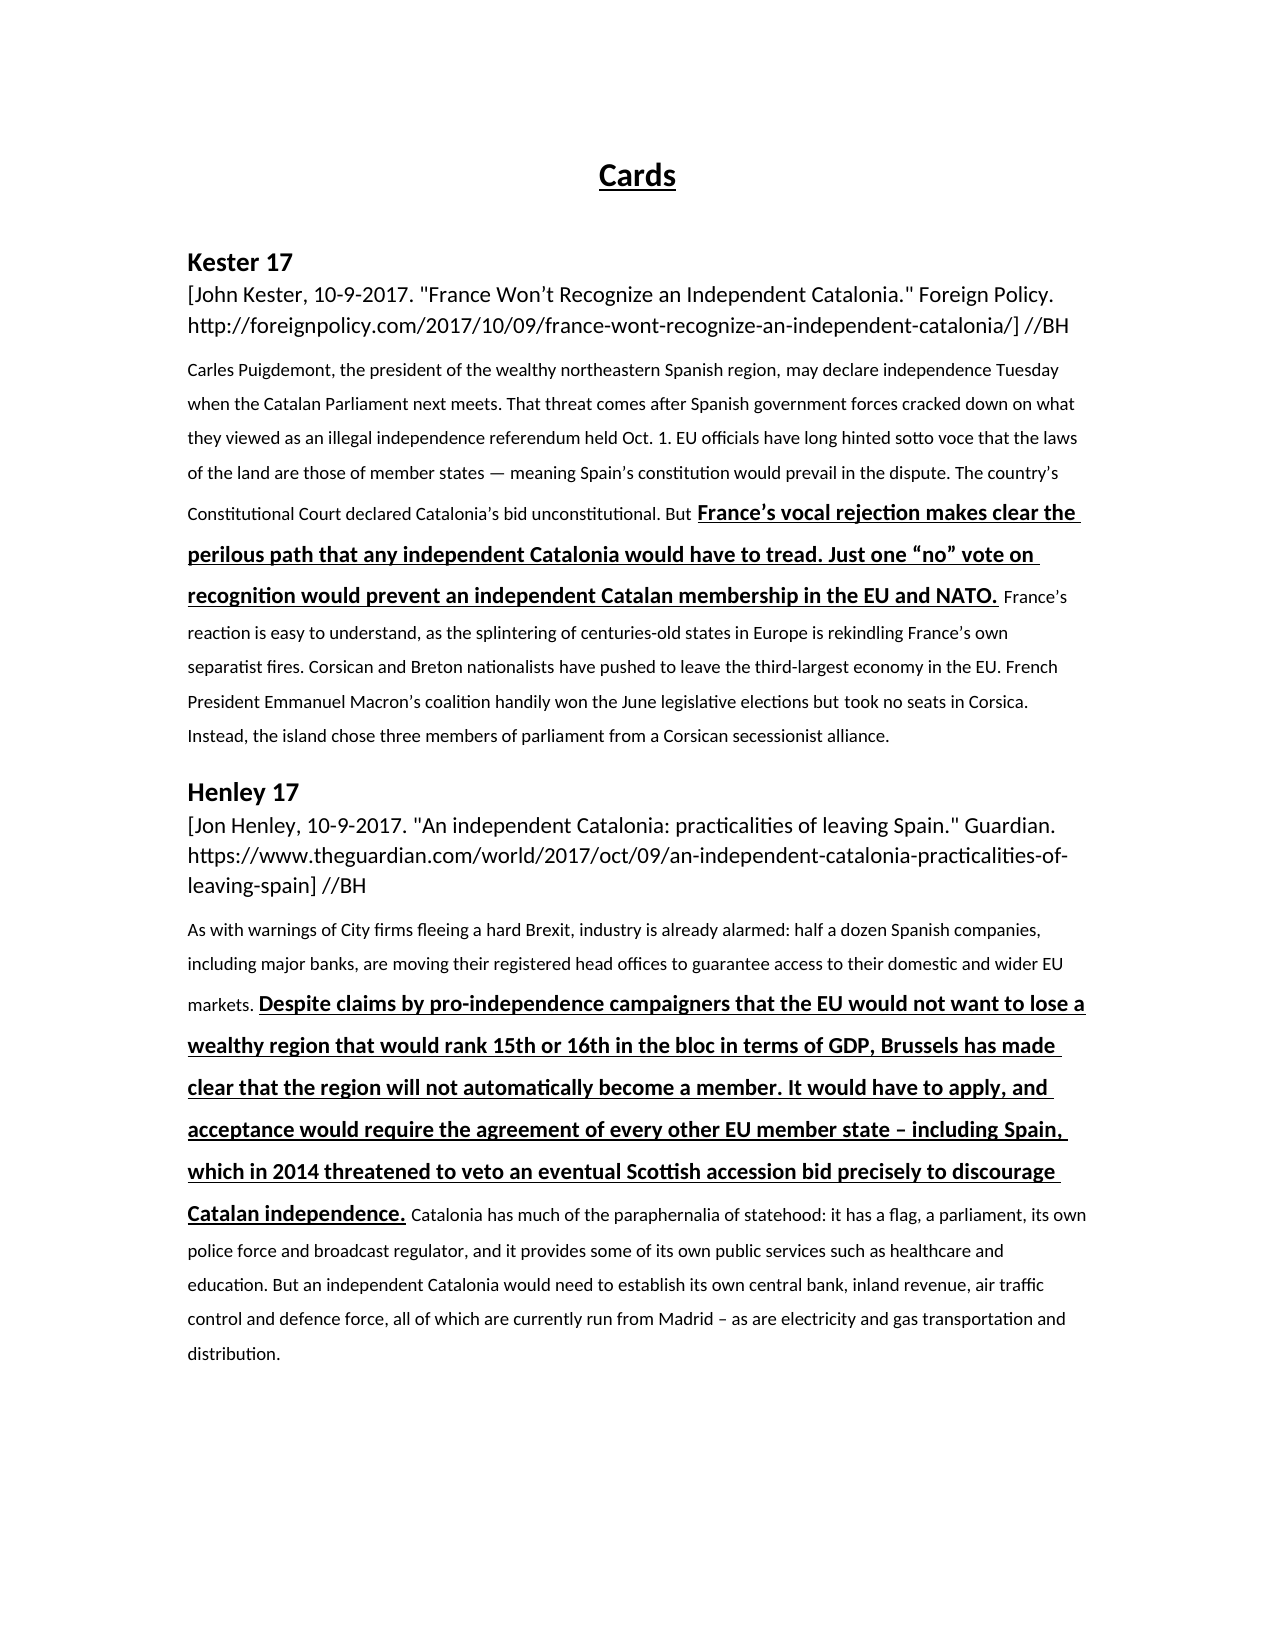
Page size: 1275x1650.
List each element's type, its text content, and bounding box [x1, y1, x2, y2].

subtitle Henley 17 [187, 775, 1087, 808]
subtitle Cards [187, 154, 1087, 195]
text [Jon Henley, 10-9-2017. "An independent Catalonia: practicalities of leaving Spain." Guardian. https://www.theguardian.com/world/2017/oct/09/an-independent-catalonia-practicalities-of-leaving-spain] //BH [187, 811, 1087, 899]
text [John Kester, 10-9-2017. "France Won’t Recognize an Independent Catalonia." Foreign Policy. http://foreignpolicy.com/2017/10/09/france-wont-recognize-an-independent-catalonia/] //BH [187, 281, 1087, 339]
subtitle Kester 17 [187, 245, 1087, 278]
text As with warnings of City firms fleeing a hard Brexit, industry is already alarmed: half a dozen Spanish companies, including major banks, are moving their registered head offices to guarantee access to their domestic and wider EU markets. Despite claims by pro-independence campaigners that the EU would not want to lose a wealthy region that would rank 15th or 16th in the bloc in terms of GDP, Brussels has made clear that the region will not automatically become a member. It would have to apply, and acceptance would require the agreement of every other EU member state – including Spain, which in 2014 threatened to veto an eventual Scottish accession bid precisely to discourage Catalan independence. Catalonia has much of the paraphernalia of statehood: it has a flag, a parliament, its own police force and broadcast regulator, and it provides some of its own public services such as healthcare and education. But an independent Catalonia would need to establish its own central bank, inland revenue, air traffic control and defence force, all of which are currently run from Madrid – as are electricity and gas transportation and distribution. [187, 918, 1087, 1365]
text Carles Puigdemont, the president of the wealthy northeastern Spanish region, may declare independence Tuesday when the Catalan Parliament next meets. That threat comes after Spanish government forces cracked down on what they viewed as an illegal independence referendum held Oct. 1. EU officials have long hinted sotto voce that the laws of the land are those of member states — meaning Spain’s constitution would prevail in the dispute. The country’s Constitutional Court declared Catalonia’s bid unconstitutional. But France’s vocal rejection makes clear the perilous path that any independent Catalonia would have to tread. Just one “no” vote on recognition would prevent an independent Catalan membership in the EU and NATO. France’s reaction is easy to understand, as the splintering of centuries-old states in Europe is rekindling France’s own separatist fires. Corsican and Breton nationalists have pushed to leave the third-largest economy in the EU. French President Emmanuel Macron’s coalition handily won the June legislative elections but took no seats in Corsica. Instead, the island chose three members of parliament from a Corsican secessionist alliance. [187, 358, 1087, 747]
